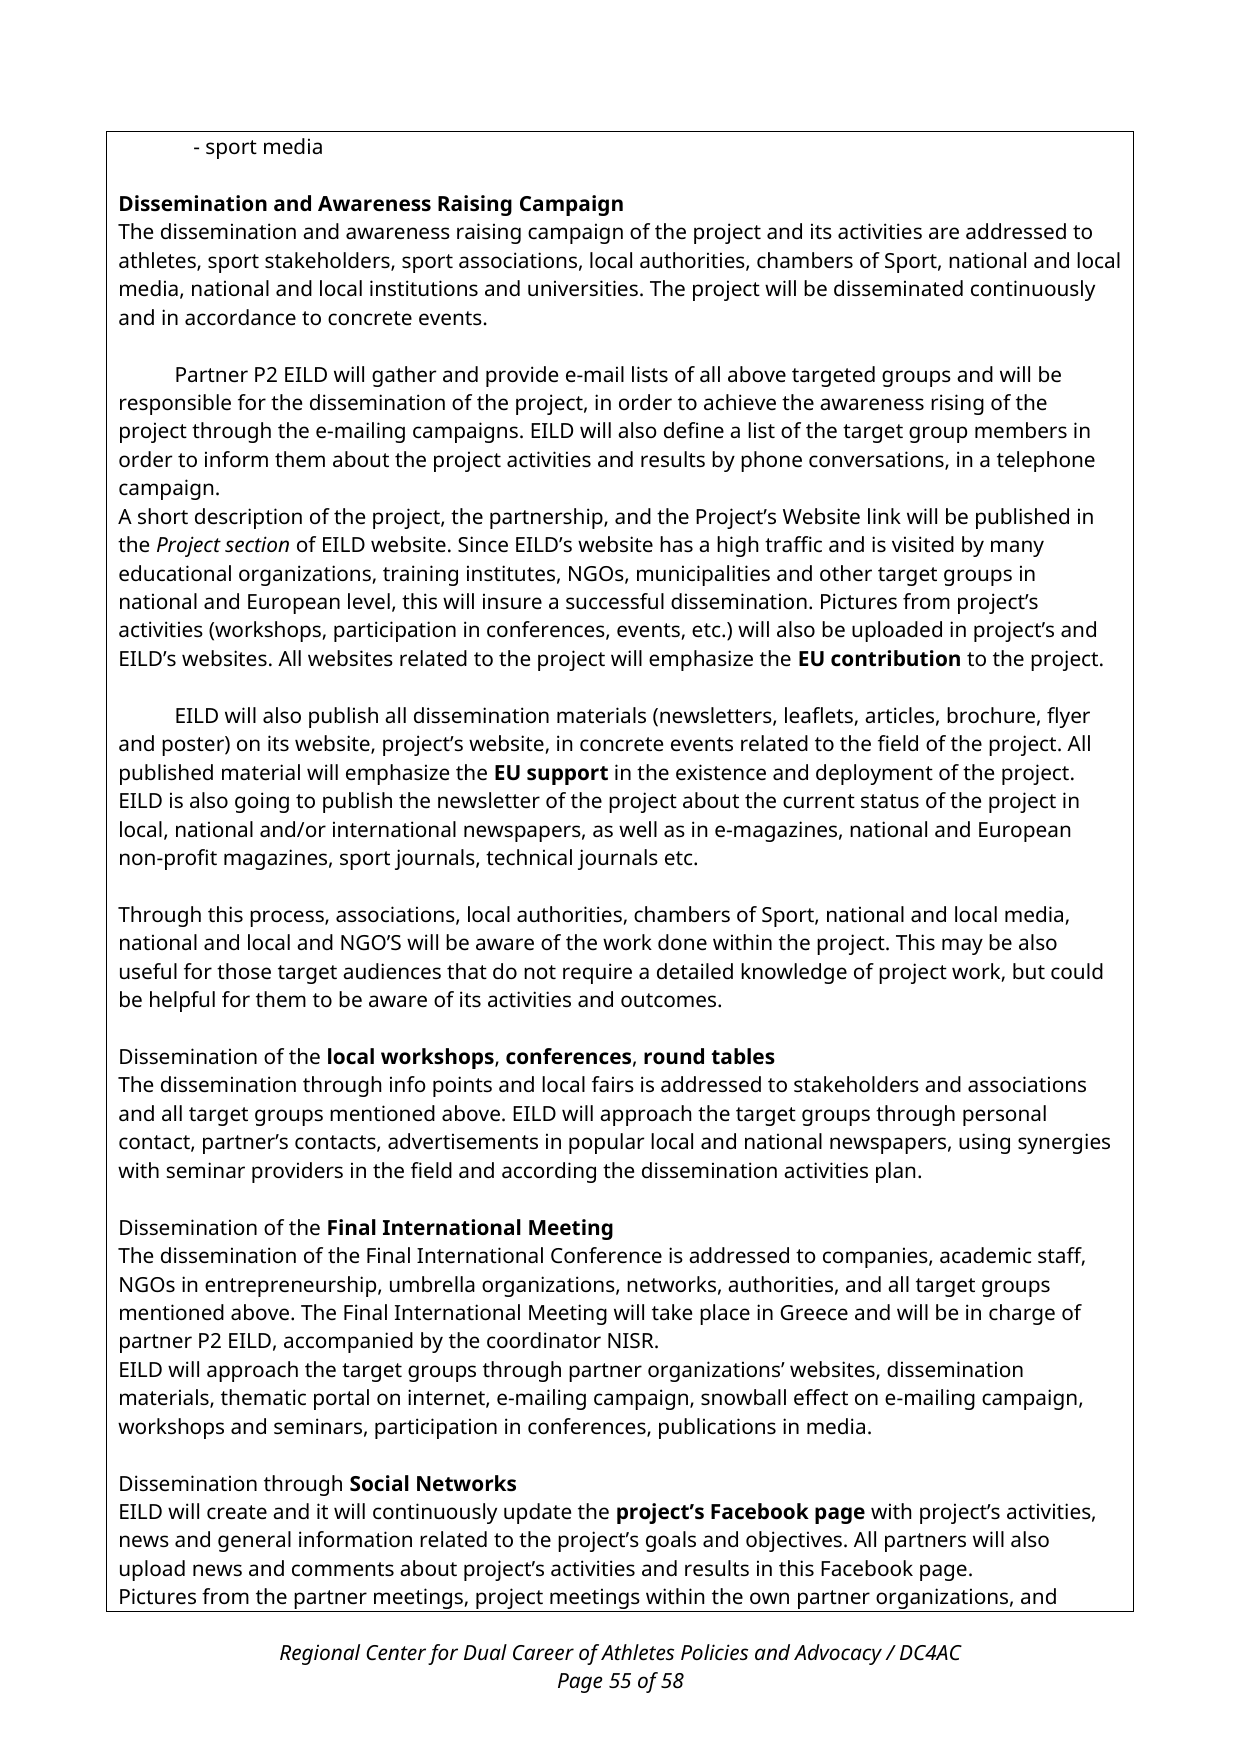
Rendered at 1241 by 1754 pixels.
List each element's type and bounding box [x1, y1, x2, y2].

table_cell [107, 132, 1133, 1611]
